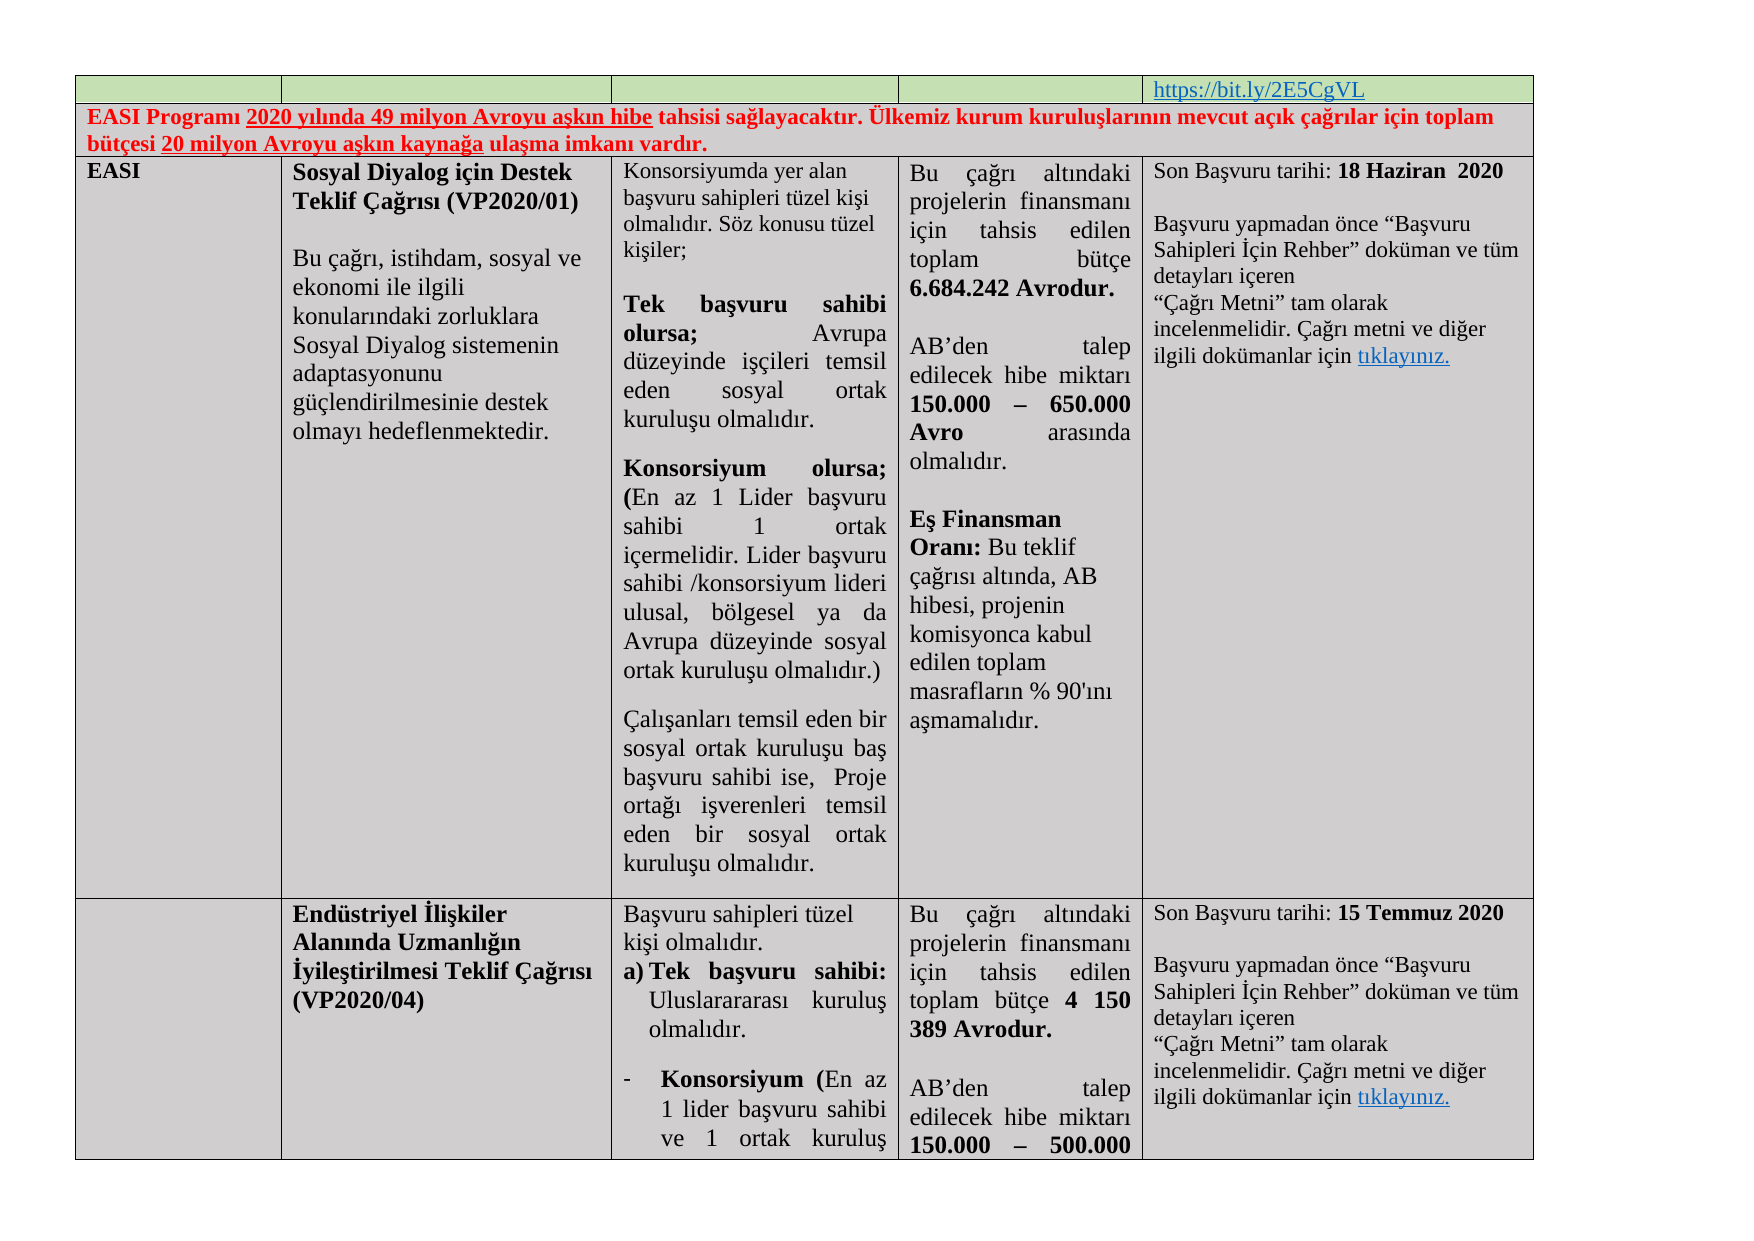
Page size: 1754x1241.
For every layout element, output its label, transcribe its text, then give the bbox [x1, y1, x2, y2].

table_cell Konsorsiyumda yer alan başvuru sahipleri tüzel kişi olmalıdır. Söz konusu tüzel kişiler; Tek başvuru sahibi olursa; Avrupa düzeyinde işçileri temsil eden sosyal ortak kuruluşu olmalıdır. Konsorsiyum olursa; (En az 1 Lider başvuru sahibi 1 ortak içermelidir. Lider başvuru sahibi /konsorsiyum lideri ulusal, bölgesel ya da Avrupa düzeyinde sosyal ortak kuruluşu olmalıdır.) Çalışanları temsil eden bir sosyal ortak kuruluşu baş başvuru sahibi ise, Proje ortağı işverenleri temsil eden bir sosyal ortak kuruluşu olmalıdır. [612, 157, 898, 898]
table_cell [1143, 899, 1533, 1159]
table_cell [282, 76, 611, 102]
table_cell COSME [76, 76, 281, 102]
table_cell EASI Programı 2020 yılında 49 milyon Avroyu aşkın hibe tahsisi sağlayacaktır. Ülkemiz kurum kuruluşlarının mevcut açık çağrılar için toplam bütçesi 20 milyon Avroyu aşkın kaynağa ulaşma imkanı vardır. [76, 104, 1533, 156]
table_cell [76, 899, 281, 1159]
table_cell Sosyal Diyalog için Destek Teklif Çağrısı (VP2020/01) Bu çağrı, istihdam, sosyal ve ekonomi ile ilgili konularındaki zorluklara Sosyal Diyalog sistemenin adaptasyonunu güçlendirilmesinie destek olmayı hedeflenmektedir. [282, 157, 611, 898]
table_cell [282, 899, 611, 1159]
table_cell Son Başvuru tarihi: 18 Haziran 2020 Başvuru yapmadan önce “Başvuru Sahipleri İçin Rehber” doküman ve tüm detayları içeren “Çağrı Metni” tam olarak incelenmelidir. Çağrı metni ve diğer ilgili dokümanlar için tıklayınız. [1143, 157, 1533, 898]
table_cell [1143, 76, 1533, 102]
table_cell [612, 899, 898, 1159]
table_cell EASI [76, 157, 281, 898]
table_cell Bu çağrı altındaki projelerin finansmanı için tahsis edilen toplam bütçe 6.684.242 Avrodur. AB’den talep edilecek hibe miktarı 150.000 – 650.000 Avro arasında olmalıdır. Eş Finansman Oranı: Bu teklif çağrısı altında, AB hibesi, projenin komisyonca kabul edilen toplam masrafların % 90'ını aşmamalıdır. [899, 157, 1142, 898]
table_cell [612, 76, 898, 102]
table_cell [899, 76, 1142, 102]
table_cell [899, 899, 1142, 1159]
